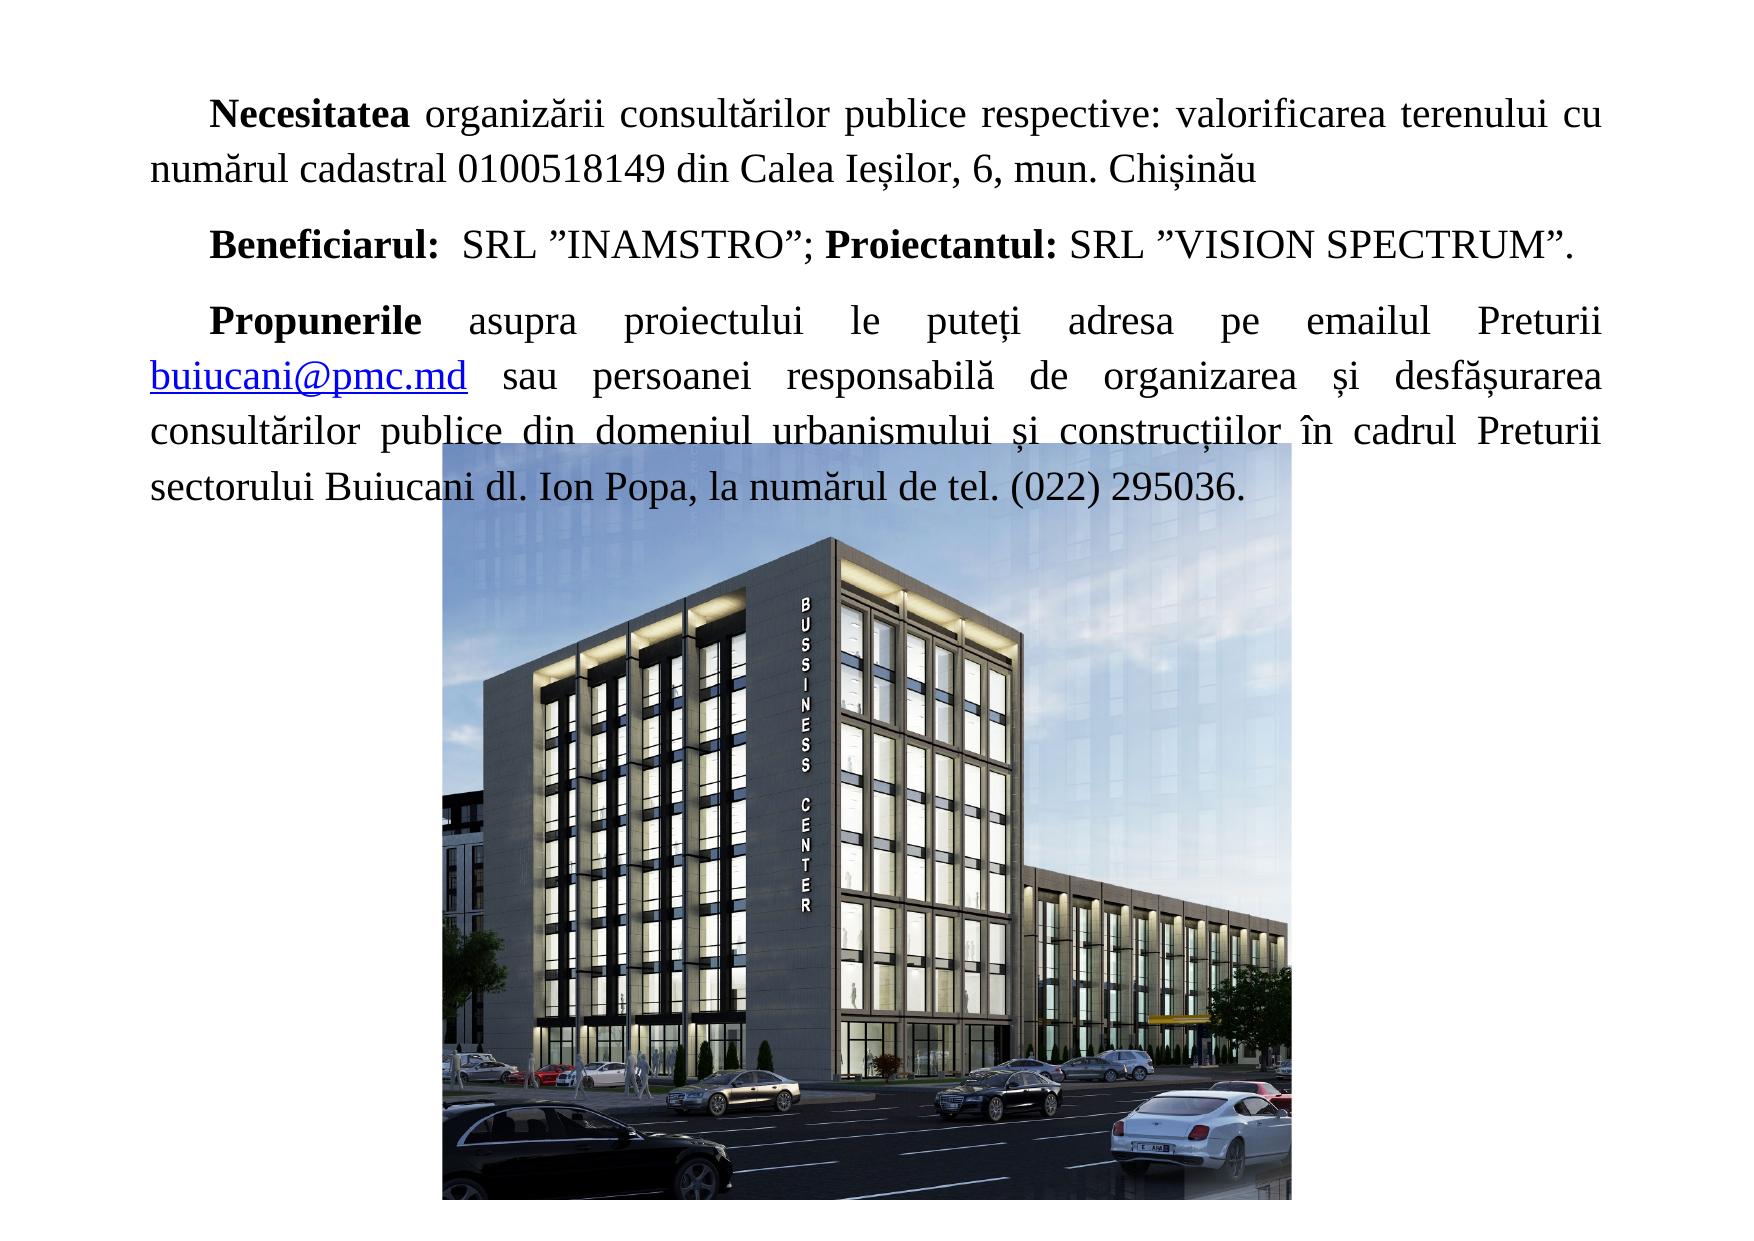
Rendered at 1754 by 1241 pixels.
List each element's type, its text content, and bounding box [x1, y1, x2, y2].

text Propunerile asupra proiectului le puteți adresa pe emailul Preturii buiucani@pmc.md sau persoanei responsabilă de organizarea și desfășurarea consultărilor publice din domeniul urbanismului și construcțiilor în cadrul Preturii sectorului Buiucani dl. Ion Popa, la numărul de tel. (022) 295036. [150, 296, 1604, 509]
picture [442, 509, 1292, 1200]
text Necesitatea organizării consultărilor publice respective: valorificarea terenului cu numărul cadastral 0100518149 din Calea Ieșilor, 6, mun. Chișinău [150, 89, 1604, 192]
text Beneficiarul: SRL ”INAMSTRO”; Proiectantul: SRL ”VISION SPECTRUM”. [150, 220, 1604, 268]
